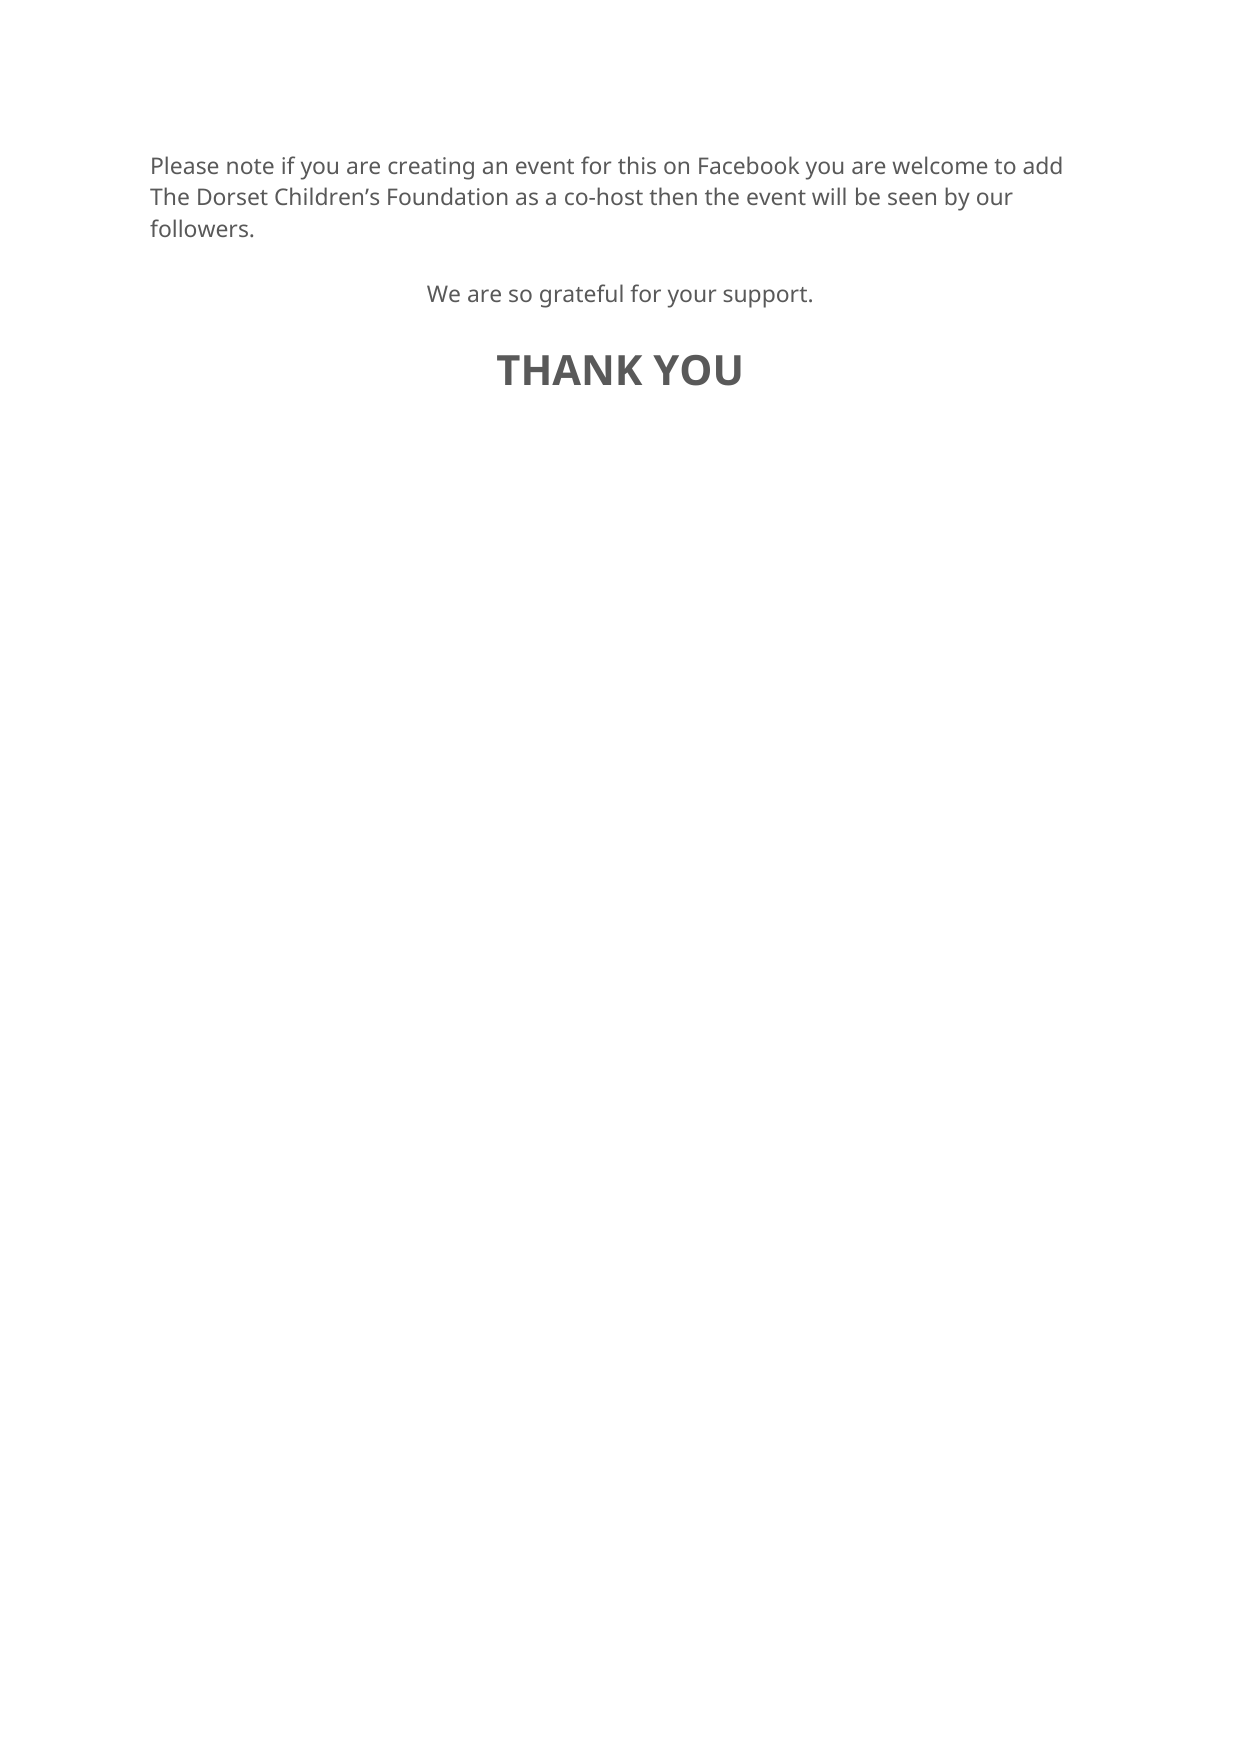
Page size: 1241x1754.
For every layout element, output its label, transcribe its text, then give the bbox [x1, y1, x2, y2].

text We are so grateful for your support. [150, 278, 1090, 309]
text THANK YOU [150, 340, 1090, 397]
text Please note if you are creating an event for this on Facebook you are welcome to add The Dorset Children’s Foundation as a co-host then the event will be seen by our followers. [150, 150, 1090, 244]
